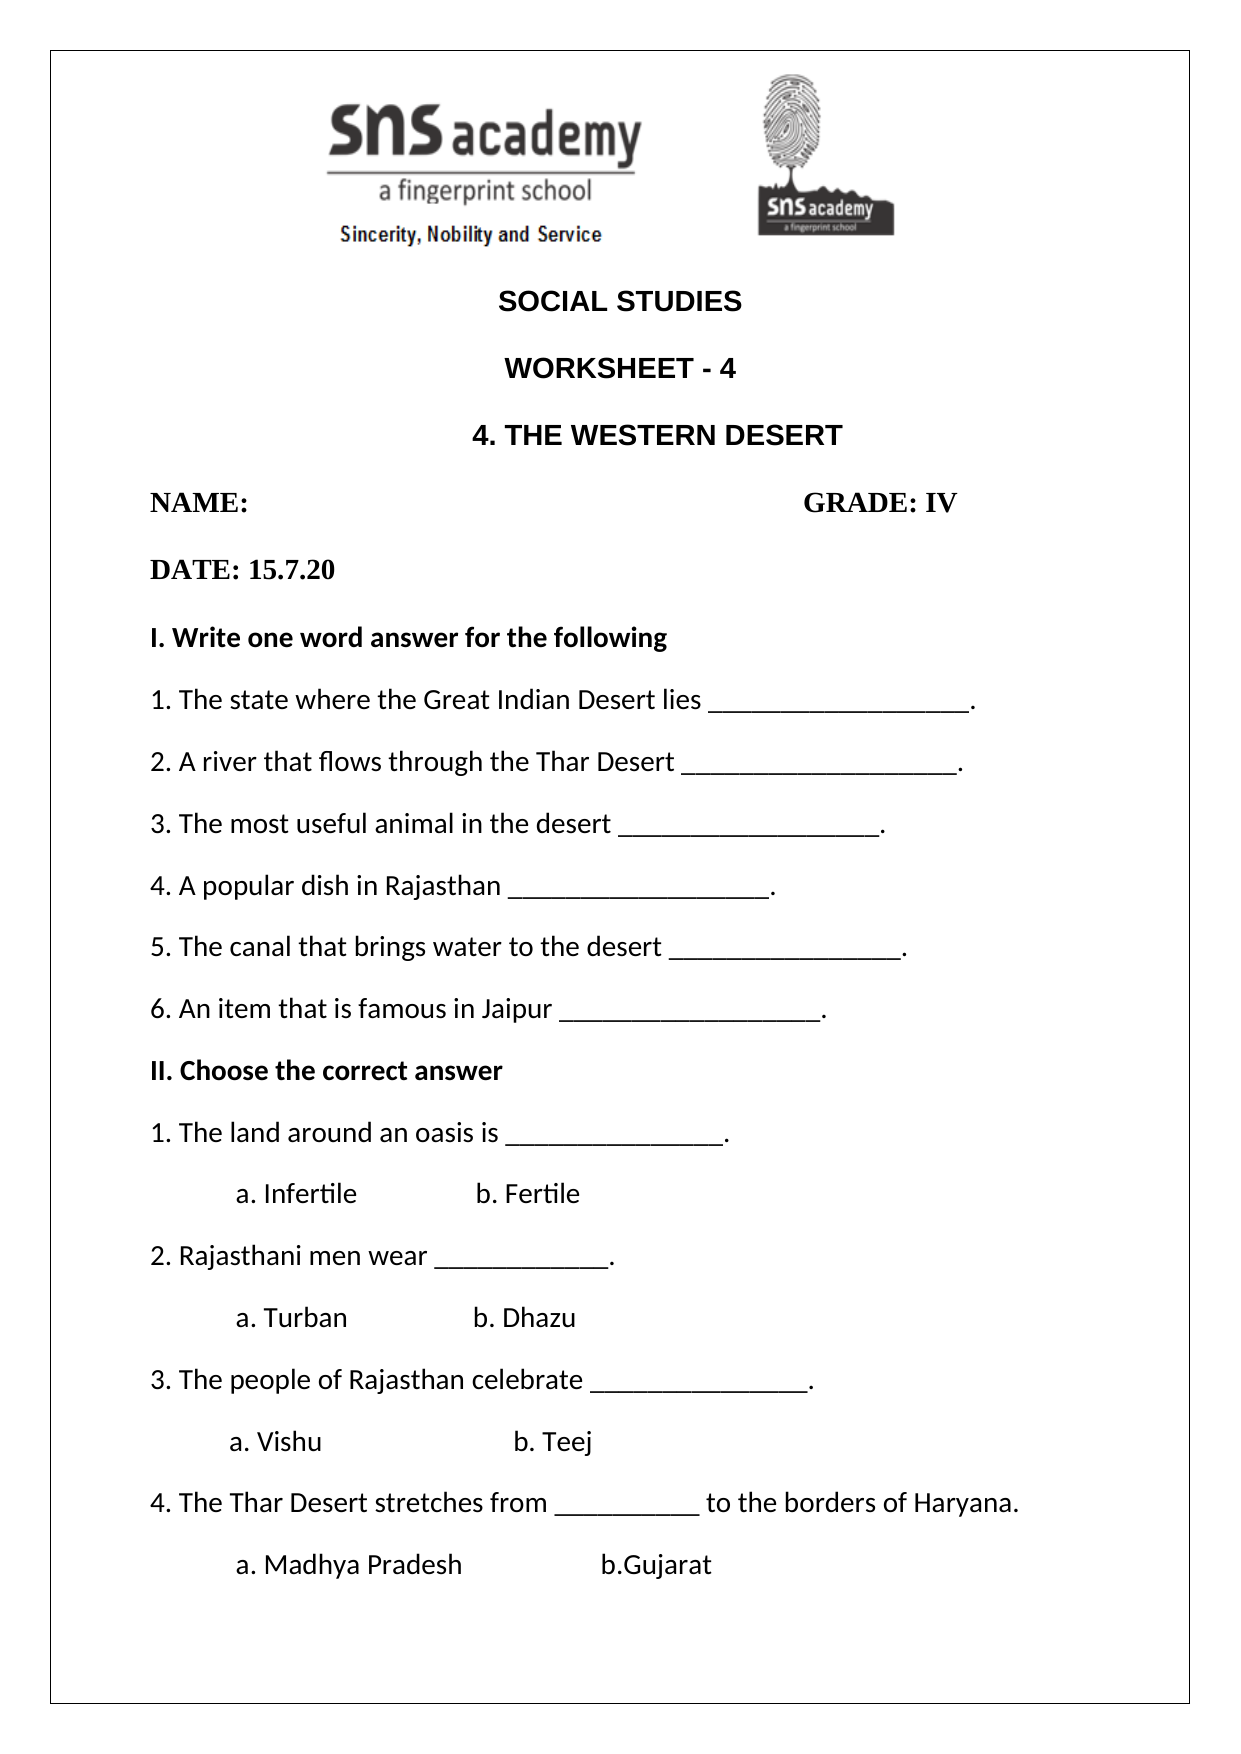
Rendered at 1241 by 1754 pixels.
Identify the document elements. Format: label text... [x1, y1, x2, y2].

text WORKSHEET - 4 [150, 351, 1090, 385]
text 4. A popular dish in Rajasthan __________________. [150, 867, 1090, 902]
text 1. The land around an oasis is _______________. [150, 1114, 1090, 1149]
text 6. An item that is famous in Jaipur __________________. [150, 990, 1090, 1026]
text 3. The most useful animal in the desert __________________. [150, 805, 1090, 841]
text NAME: GRADE: IV [150, 485, 1090, 519]
text a. Turban b. Dhazu [150, 1299, 1090, 1335]
text DATE: 15.7.20 [150, 552, 1090, 586]
text 1. The state where the Great Indian Desert lies __________________. [150, 681, 1090, 717]
text a. Infertile b. Fertile [150, 1176, 1090, 1211]
text 4. The Thar Desert stretches from __________ to the borders of Haryana. [150, 1484, 1090, 1520]
text a. Madhya Pradesh b.Gujarat [150, 1546, 1090, 1582]
picture [311, 73, 922, 283]
text SOCIAL STUDIES [150, 284, 1090, 318]
text 2. Rajasthani men wear ____________. [150, 1237, 1090, 1273]
text I. Write one word answer for the following [150, 619, 1090, 655]
text a. Vishu b. Teej [150, 1423, 1090, 1458]
text 5. The canal that brings water to the desert ________________. [150, 928, 1090, 964]
text 2. A river that flows through the Thar Desert ___________________. [150, 743, 1090, 779]
text 3. The people of Rajasthan celebrate _______________. [150, 1361, 1090, 1396]
list 4. THE WESTERN DESERT [225, 418, 1090, 452]
text II. Choose the correct answer [150, 1052, 1090, 1088]
